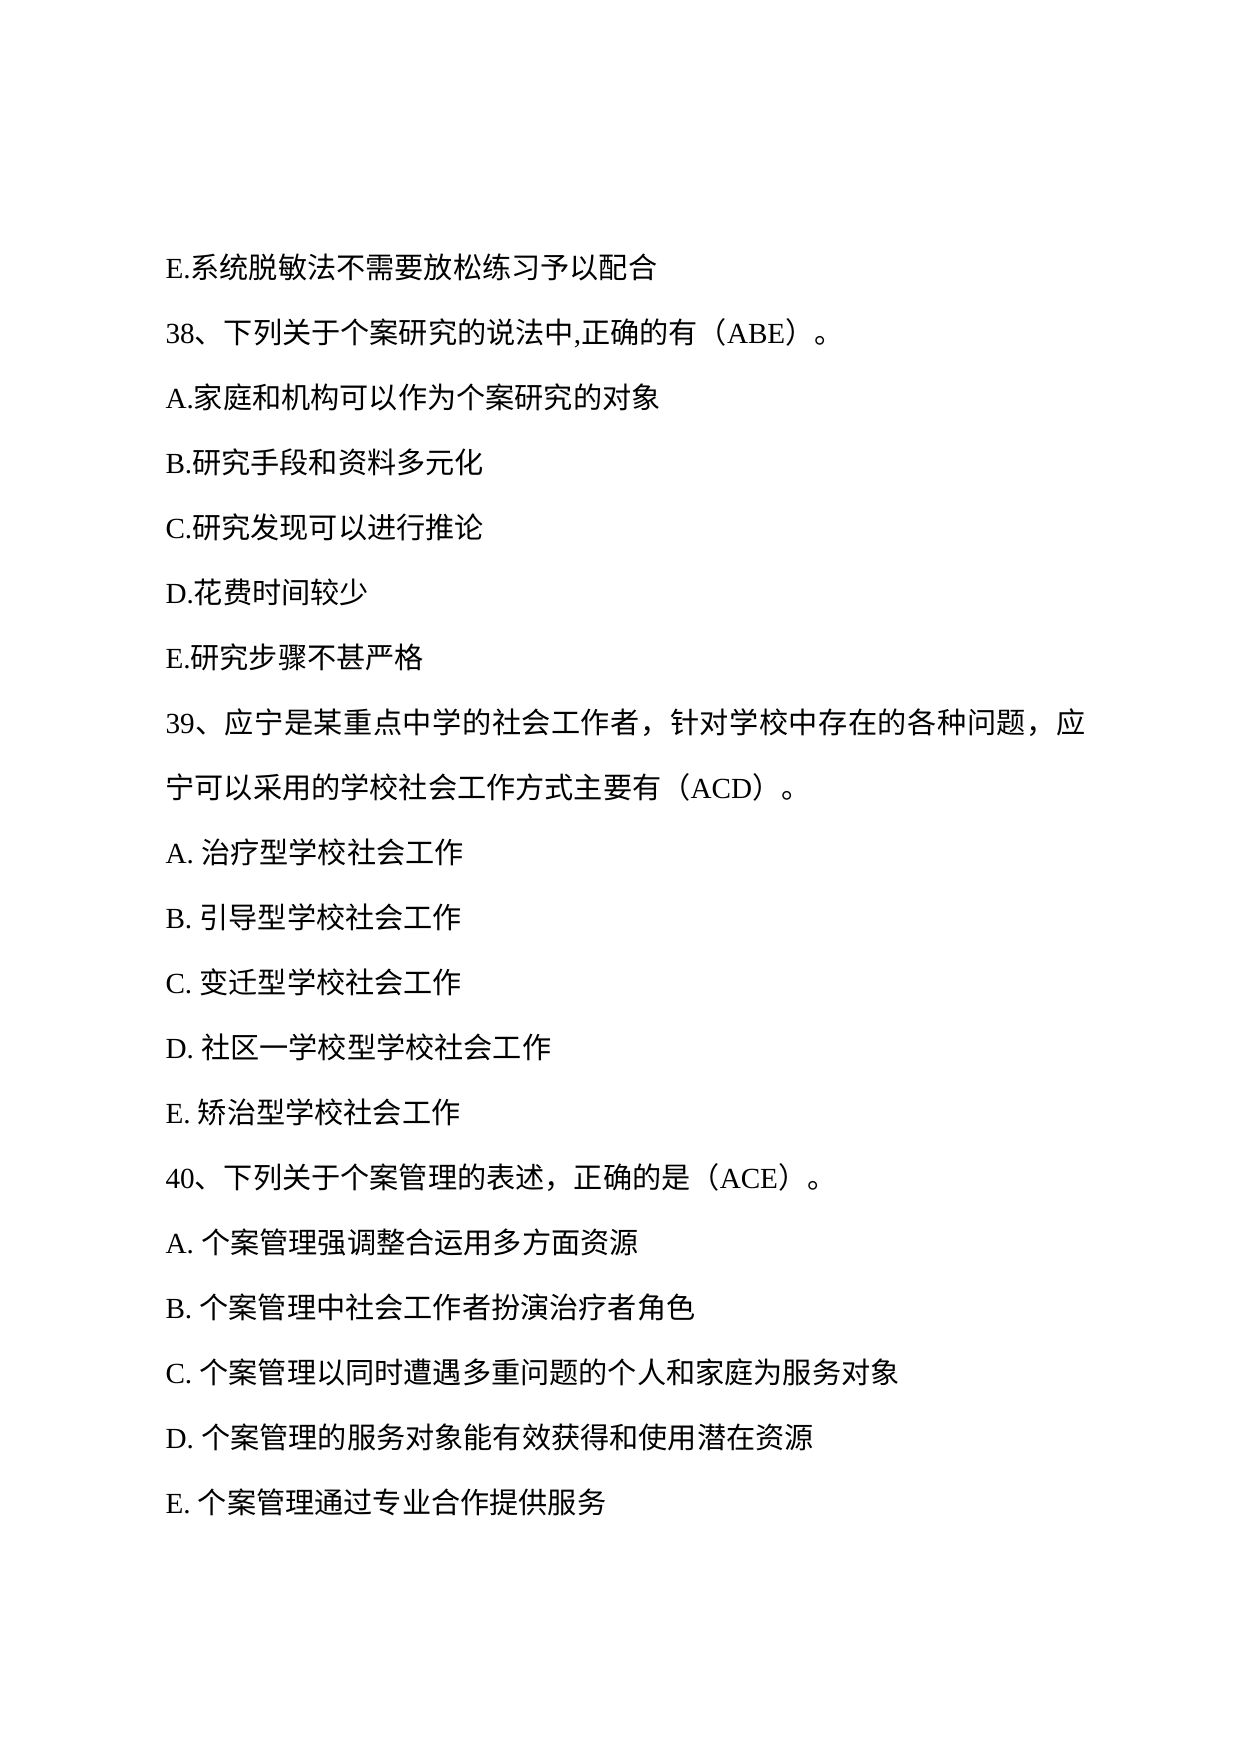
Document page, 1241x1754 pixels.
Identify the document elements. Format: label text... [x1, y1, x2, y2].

text A. 个案管理强调整合运用多方面资源 [165, 1208, 1087, 1273]
text E. 个案管理通过专业合作提供服务 [165, 1468, 1087, 1533]
text 38、下列关于个案研究的说法中,正确的有（ABE）。 [165, 298, 1087, 363]
text D. 个案管理的服务对象能有效获得和使用潜在资源 [165, 1403, 1087, 1468]
text D. 社区一学校型学校社会工作 [165, 1013, 1087, 1078]
text C.研究发现可以进行推论 [165, 493, 1087, 558]
text A. 治疗型学校社会工作 [165, 818, 1087, 883]
text E. 矫治型学校社会工作 [165, 1078, 1087, 1143]
text B.研究手段和资料多元化 [165, 428, 1087, 493]
text C. 个案管理以同时遭遇多重问题的个人和家庭为服务对象 [165, 1338, 1087, 1403]
text 40、下列关于个案管理的表述，正确的是（ACE）。 [165, 1143, 1087, 1208]
text B. 个案管理中社会工作者扮演治疗者角色 [165, 1273, 1087, 1338]
text E.研究步骤不甚严格 [165, 623, 1087, 688]
text C. 变迁型学校社会工作 [165, 948, 1087, 1013]
text A.家庭和机构可以作为个案研究的对象 [165, 363, 1087, 428]
text D.花费时间较少 [165, 558, 1087, 623]
text B. 引导型学校社会工作 [165, 883, 1087, 948]
text E.系统脱敏法不需要放松练习予以配合 [165, 233, 1087, 298]
text 39、应宁是某重点中学的社会工作者，针对学校中存在的各种问题，应宁可以采用的学校社会工作方式主要有（ACD）。 [165, 688, 1087, 818]
